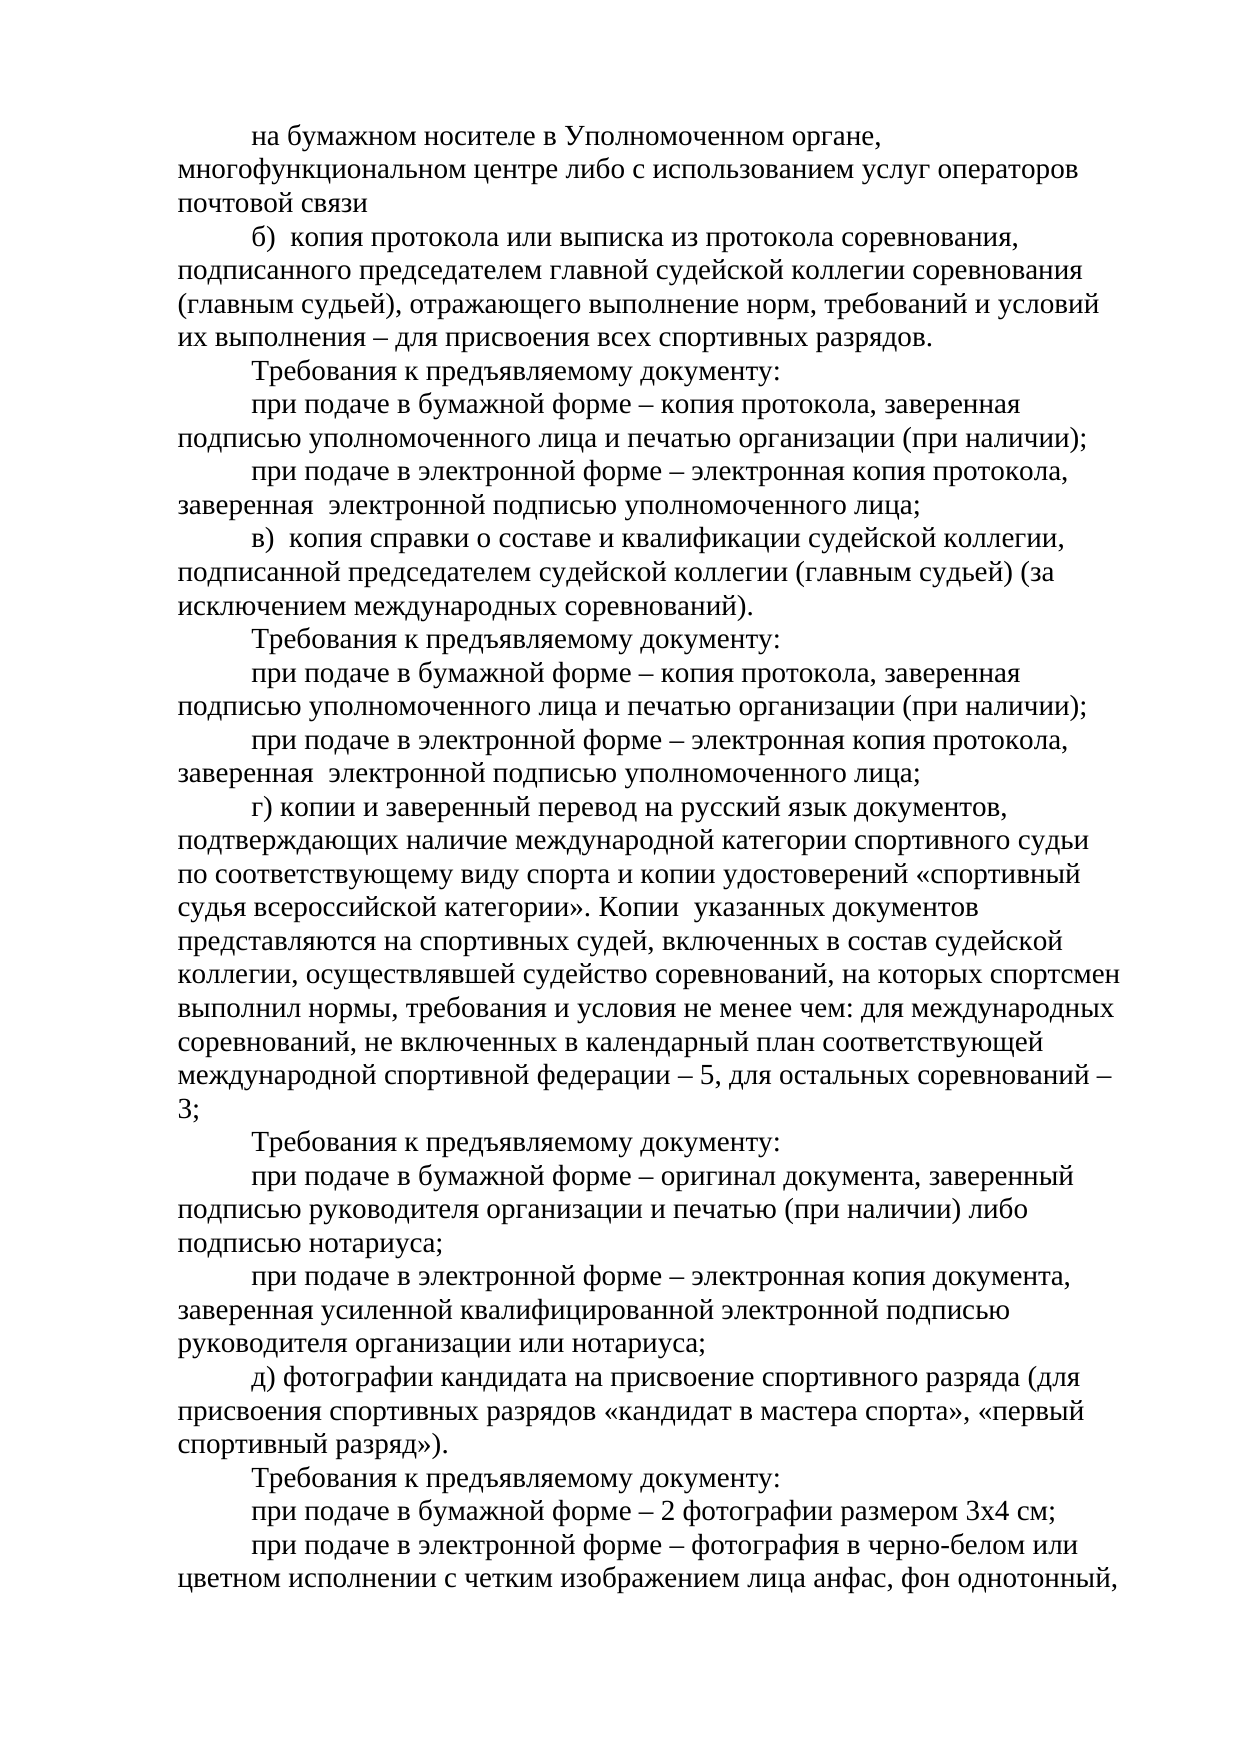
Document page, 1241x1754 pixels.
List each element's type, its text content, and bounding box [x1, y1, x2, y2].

text Требования к предъявляемому документу: [177, 353, 1122, 386]
text при подаче в бумажной форме – копия протокола, заверенная подписью уполномоченного лица и печатью организации (при наличии); [177, 386, 1122, 453]
text Требования к предъявляемому документу: [177, 1124, 1122, 1158]
text Требования к предъявляемому документу: [177, 621, 1122, 655]
text б) копия протокола или выписка из протокола соревнования, подписанного председателем главной судейской коллегии соревнования (главным судьей), отражающего выполнение норм, требований и условий их выполнения – для присвоения всех спортивных разрядов. [177, 219, 1122, 353]
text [177, 1527, 1122, 1594]
text при подаче в электронной форме – электронная копия протокола, заверенная электронной подписью уполномоченного лица; [177, 722, 1122, 789]
text при подаче в электронной форме – электронная копия документа, заверенная усиленной квалифицированной электронной подписью руководителя организации или нотариуса; [177, 1258, 1122, 1359]
text при подаче в электронной форме – электронная копия протокола, заверенная электронной подписью уполномоченного лица; [177, 453, 1122, 521]
text Требования к предъявляемому документу: [177, 1460, 1122, 1493]
text д) фотографии кандидата на присвоение спортивного разряда (для присвоения спортивных разрядов «кандидат в мастера спорта», «первый спортивный разряд»). [177, 1359, 1122, 1460]
text на бумажном носителе в Уполномоченном органе, многофункциональном центре либо с использованием услуг операторов почтовой связи [177, 118, 1122, 219]
text при подаче в бумажной форме – оригинал документа, заверенный подписью руководителя организации и печатью (при наличии) либо подписью нотариуса; [177, 1158, 1122, 1258]
text г) копии и заверенный перевод на русский язык документов, подтверждающих наличие международной категории спортивного судьи по соответствующему виду спорта и копии удостоверений «спортивный судья всероссийской категории». Копии указанных документов представляются на спортивных судей, включенных в состав судейской коллегии, осуществлявшей судейство соревнований, на которых спортсмен выполнил нормы, требования и условия не менее чем: для международных соревнований, не включенных в календарный план соответствующей международной спортивной федерации – 5, для остальных соревнований – 3; [177, 789, 1122, 1124]
text при подаче в бумажной форме – 2 фотографии размером 3х4 см; [177, 1493, 1122, 1527]
text при подаче в бумажной форме – копия протокола, заверенная подписью уполномоченного лица и печатью организации (при наличии); [177, 655, 1122, 722]
text в) копия справки о составе и квалификации судейской коллегии, подписанной председателем судейской коллегии (главным судьей) (за исключением международных соревнований). [177, 521, 1122, 621]
